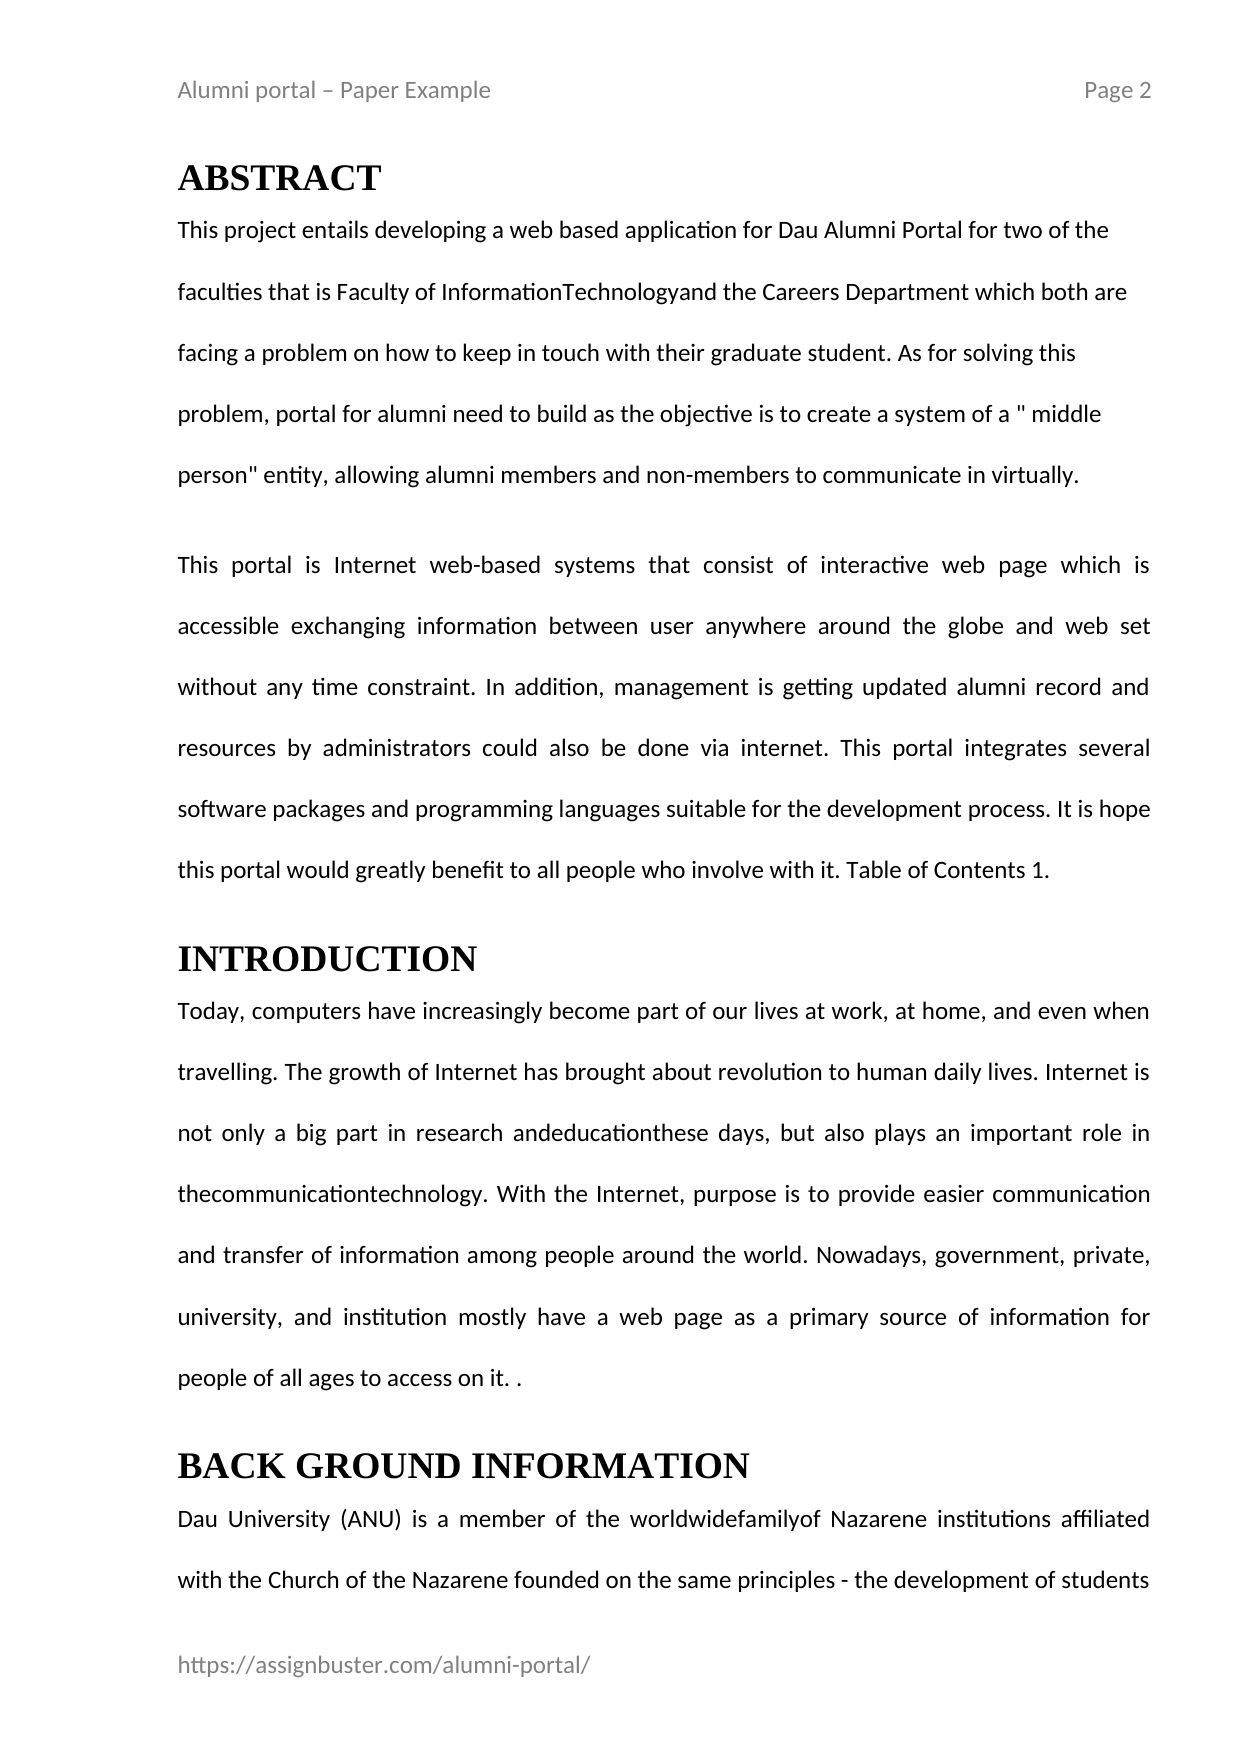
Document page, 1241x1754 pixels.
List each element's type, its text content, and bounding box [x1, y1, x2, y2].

text This portal is Internet web-based systems that consist of interactive web page which is accessible exchanging information between user anywhere around the globe and web set without any time constraint. In addition, management is getting updated alumni record and resources by administrators could also be done via internet. This portal integrates several software packages and programming languages suitable for the development process. It is hope this portal would greatly benefit to all people who involve with it. Table of Contents 1. [177, 549, 1152, 885]
text This project entails developing a web based application for Dau Alumni Portal for two of the faculties that is Faculty of InformationTechnologyand the Careers Department which both are facing a problem on how to keep in touch with their graduate student. As for solving this problem, portal for alumni need to build as the objective is to create a system of a " middle person" entity, allowing alumni members and non-members to communicate in virtually. [177, 215, 1152, 489]
text Today, computers have increasingly become part of our lives at work, at home, and even when travelling. The growth of Internet has brought about revolution to human daily lives. Internet is not only a big part in research andeducationthese days, but also plays an important role in thecommunicationtechnology. With the Internet, purpose is to provide easier communication and transfer of information among people around the world. Nowadays, government, private, university, and institution mostly have a web page as a primary source of information for people of all ages to access on it. . [177, 996, 1152, 1392]
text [177, 1503, 1152, 1594]
subtitle BACK GROUND INFORMATION [177, 1444, 1152, 1487]
subtitle ABSTRACT [177, 156, 1152, 199]
subtitle INTRODUCTION [177, 936, 1152, 979]
